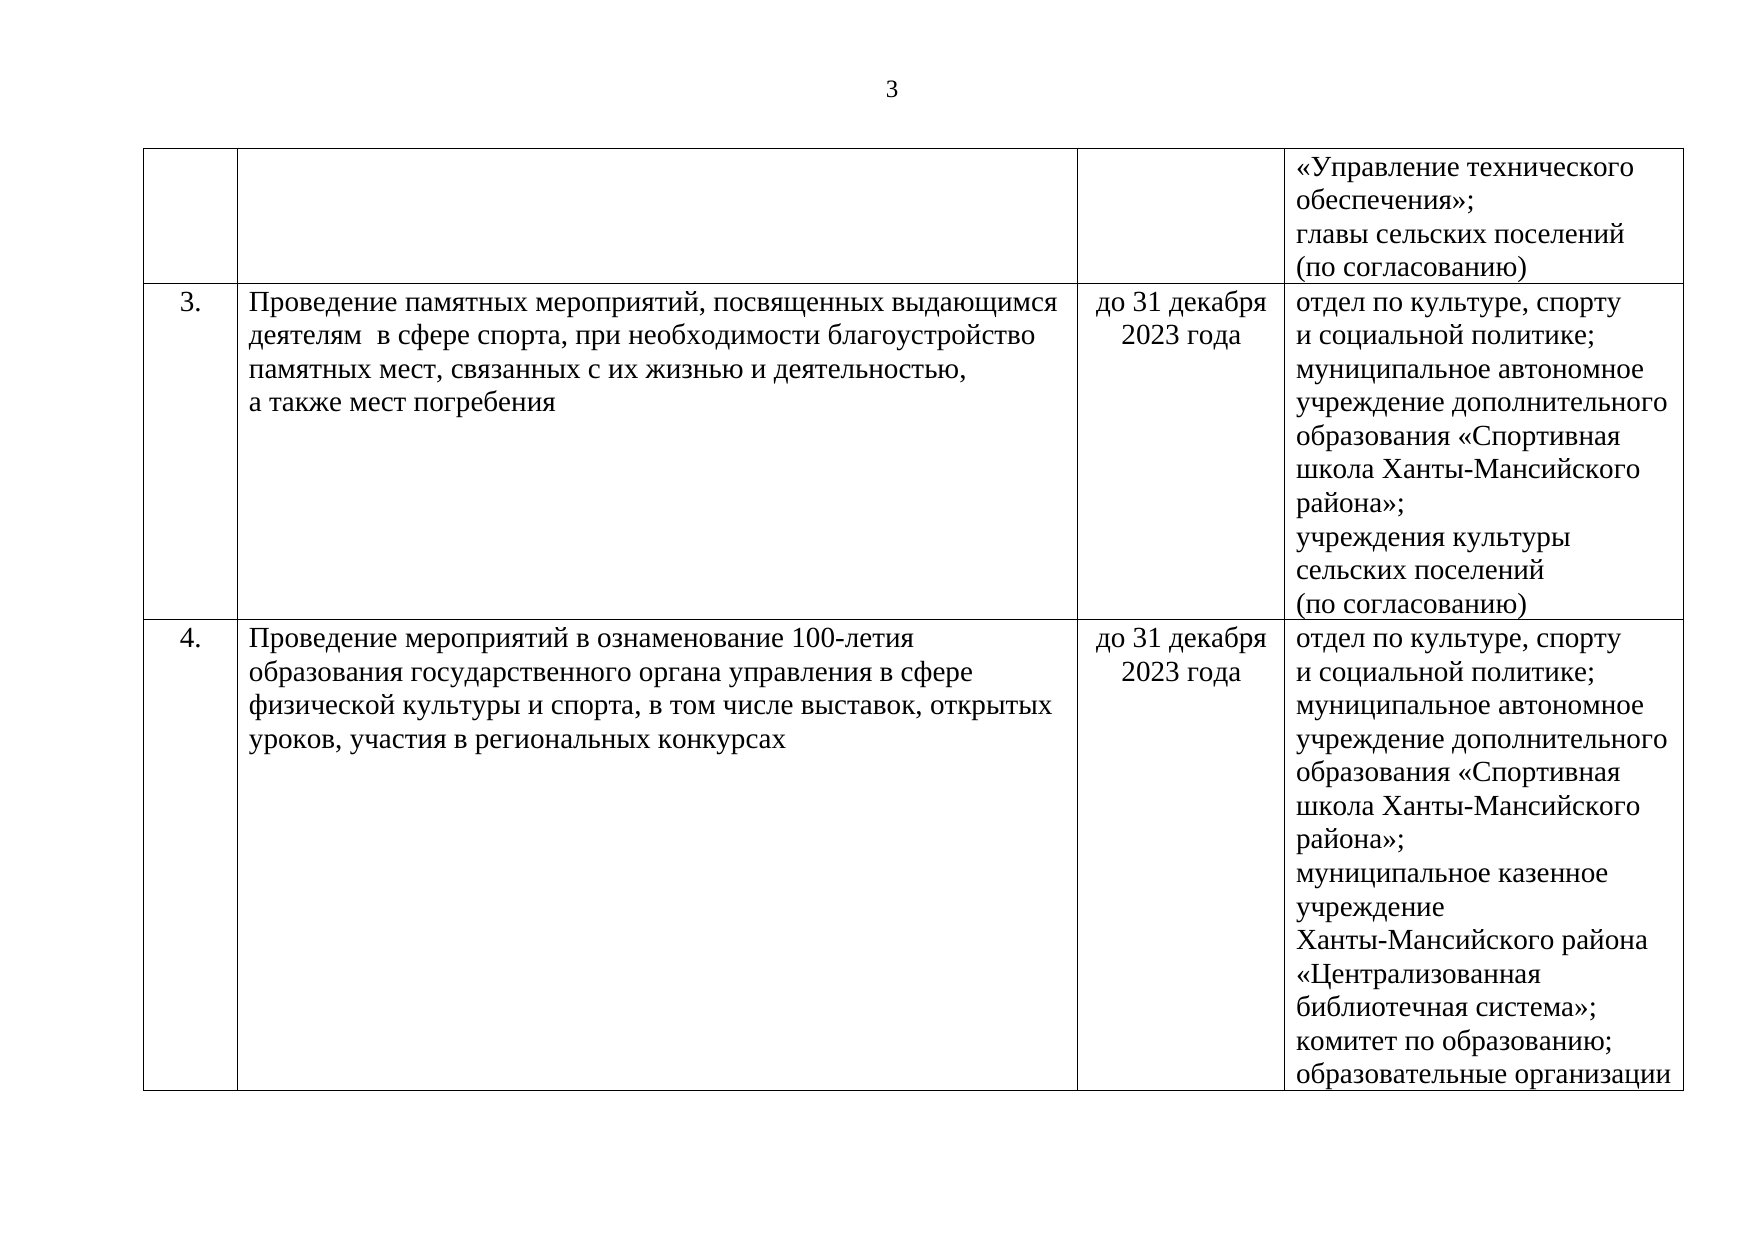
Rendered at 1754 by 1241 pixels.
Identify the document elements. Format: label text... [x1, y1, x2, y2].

table_cell Проведение памятных мероприятий, посвященных выдающимся деятелям в сфере спорта, при необходимости благоустройство памятных мест, связанных с их жизнью и деятельностью, а также мест погребения [238, 284, 1077, 619]
table_cell до 31 декабря 2023 года [1078, 284, 1284, 619]
table_cell 3. [144, 284, 237, 619]
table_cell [1285, 149, 1683, 283]
table_cell отдел по культуре, спорту и социальной политике; муниципальное автономное учреждение дополнительного образования «Спортивная школа Ханты-Мансийского района»; учреждения культуры сельских поселений (по согласованию) [1285, 284, 1683, 619]
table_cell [1285, 620, 1683, 1090]
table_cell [1078, 620, 1284, 1090]
table_cell 2. [144, 149, 237, 283]
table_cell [238, 620, 1077, 1090]
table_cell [1078, 149, 1284, 283]
table_cell 4. [144, 620, 237, 1090]
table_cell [238, 149, 1077, 283]
